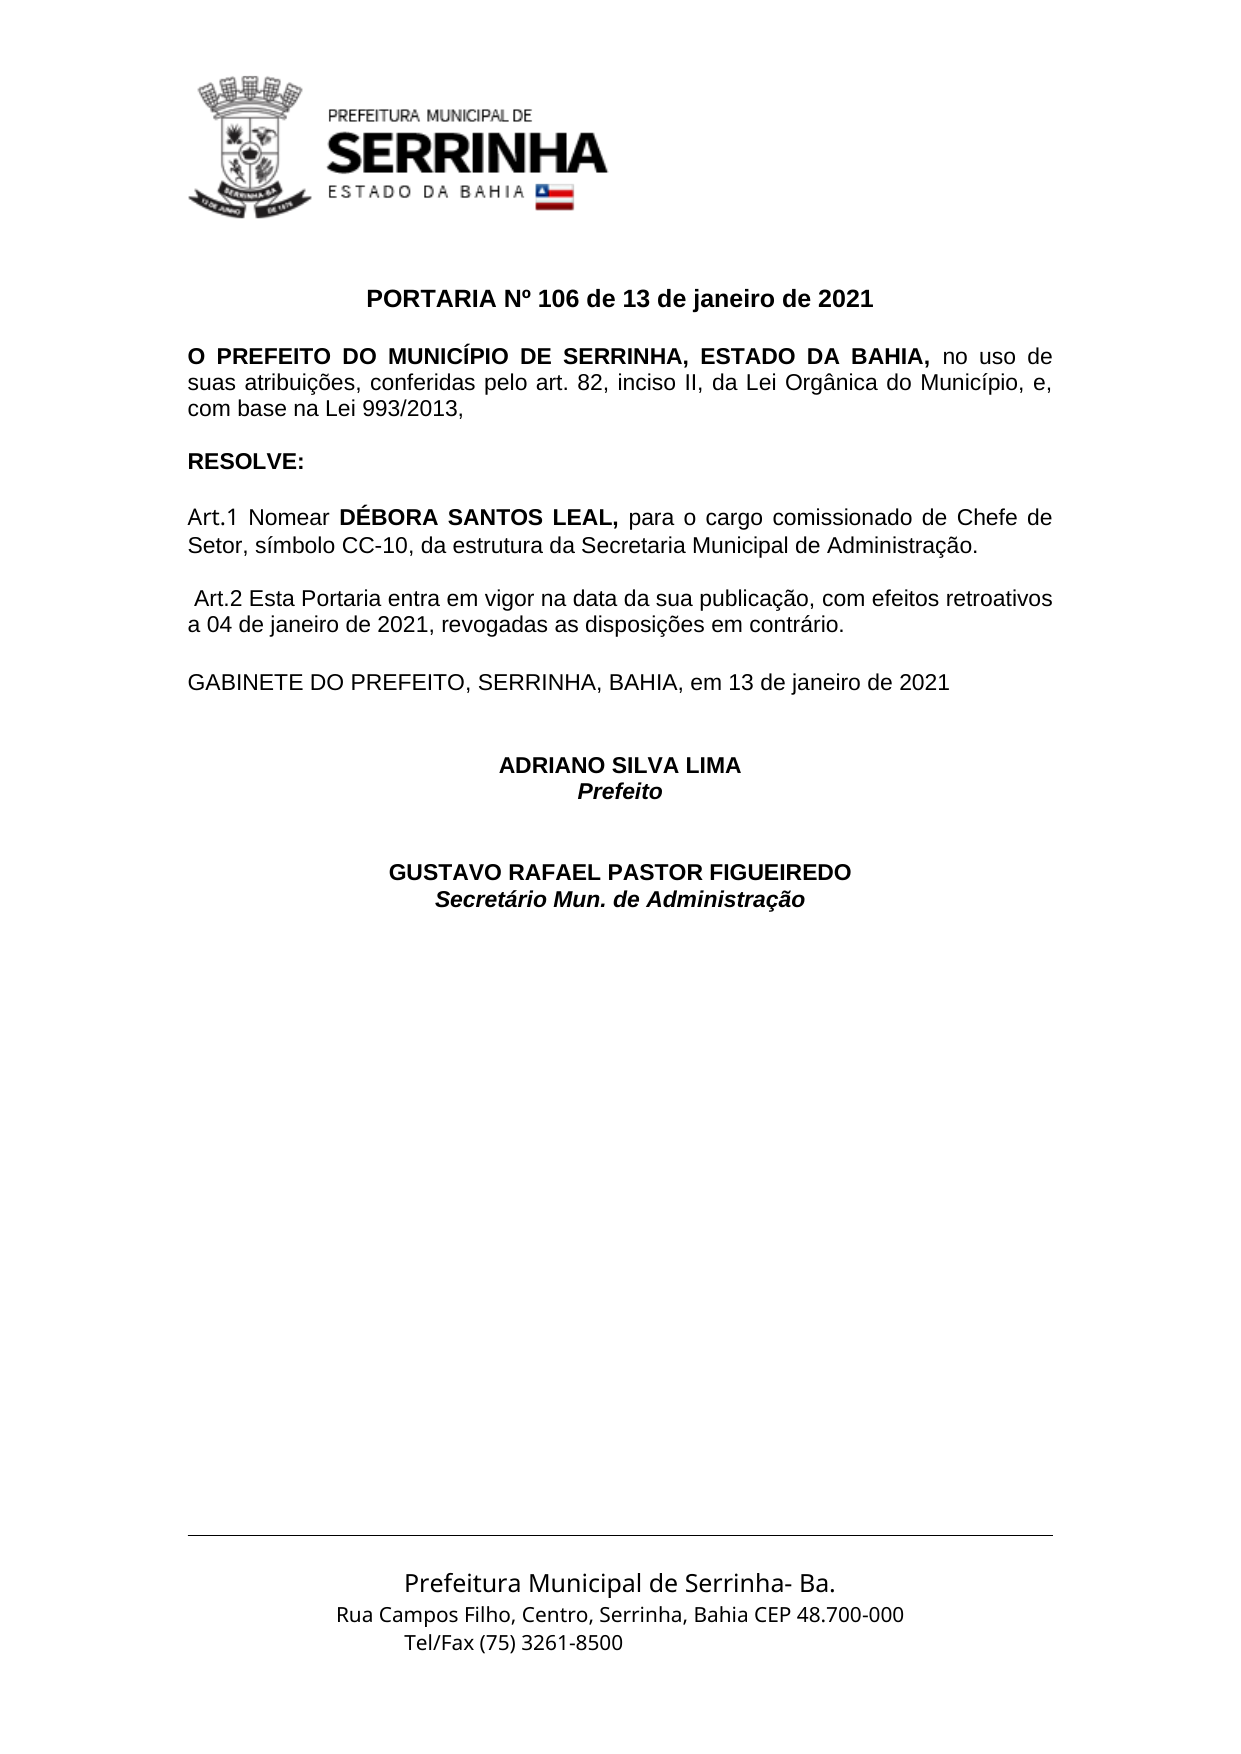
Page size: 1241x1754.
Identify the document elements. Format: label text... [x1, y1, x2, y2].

text RESOLVE: [187, 448, 1053, 474]
text ADRIANO SILVA LIMA [187, 752, 1053, 778]
picture [187, 73, 609, 222]
text Art.2 Esta Portaria entra em vigor na data da sua publicação, com efeitos retroativos a 04 de janeiro de 2021, revogadas as disposições em contrário. [187, 585, 1053, 637]
text Secretário Mun. de Administração [187, 886, 1053, 912]
text GUSTAVO RAFAEL PASTOR FIGUEIREDO [187, 859, 1053, 886]
text Prefeito [187, 778, 1053, 804]
text GABINETE DO PREFEITO, SERRINHA, BAHIA, em 13 de janeiro de 2021 [187, 669, 1053, 695]
text Art.1 Nomear DÉBORA SANTOS LEAL, para o cargo comissionado de Chefe de Setor, símbolo CC-10, da estrutura da Secretaria Municipal de Administração. [187, 501, 1053, 558]
text PORTARIA Nº 106 de 13 de janeiro de 2021 [187, 284, 1053, 312]
text O PREFEITO DO MUNICÍPIO DE SERRINHA, ESTADO DA BAHIA, no uso de suas atribuições, conferidas pelo art. 82, inciso II, da Lei Orgânica do Município, e, com base na Lei 993/2013, [187, 343, 1053, 422]
